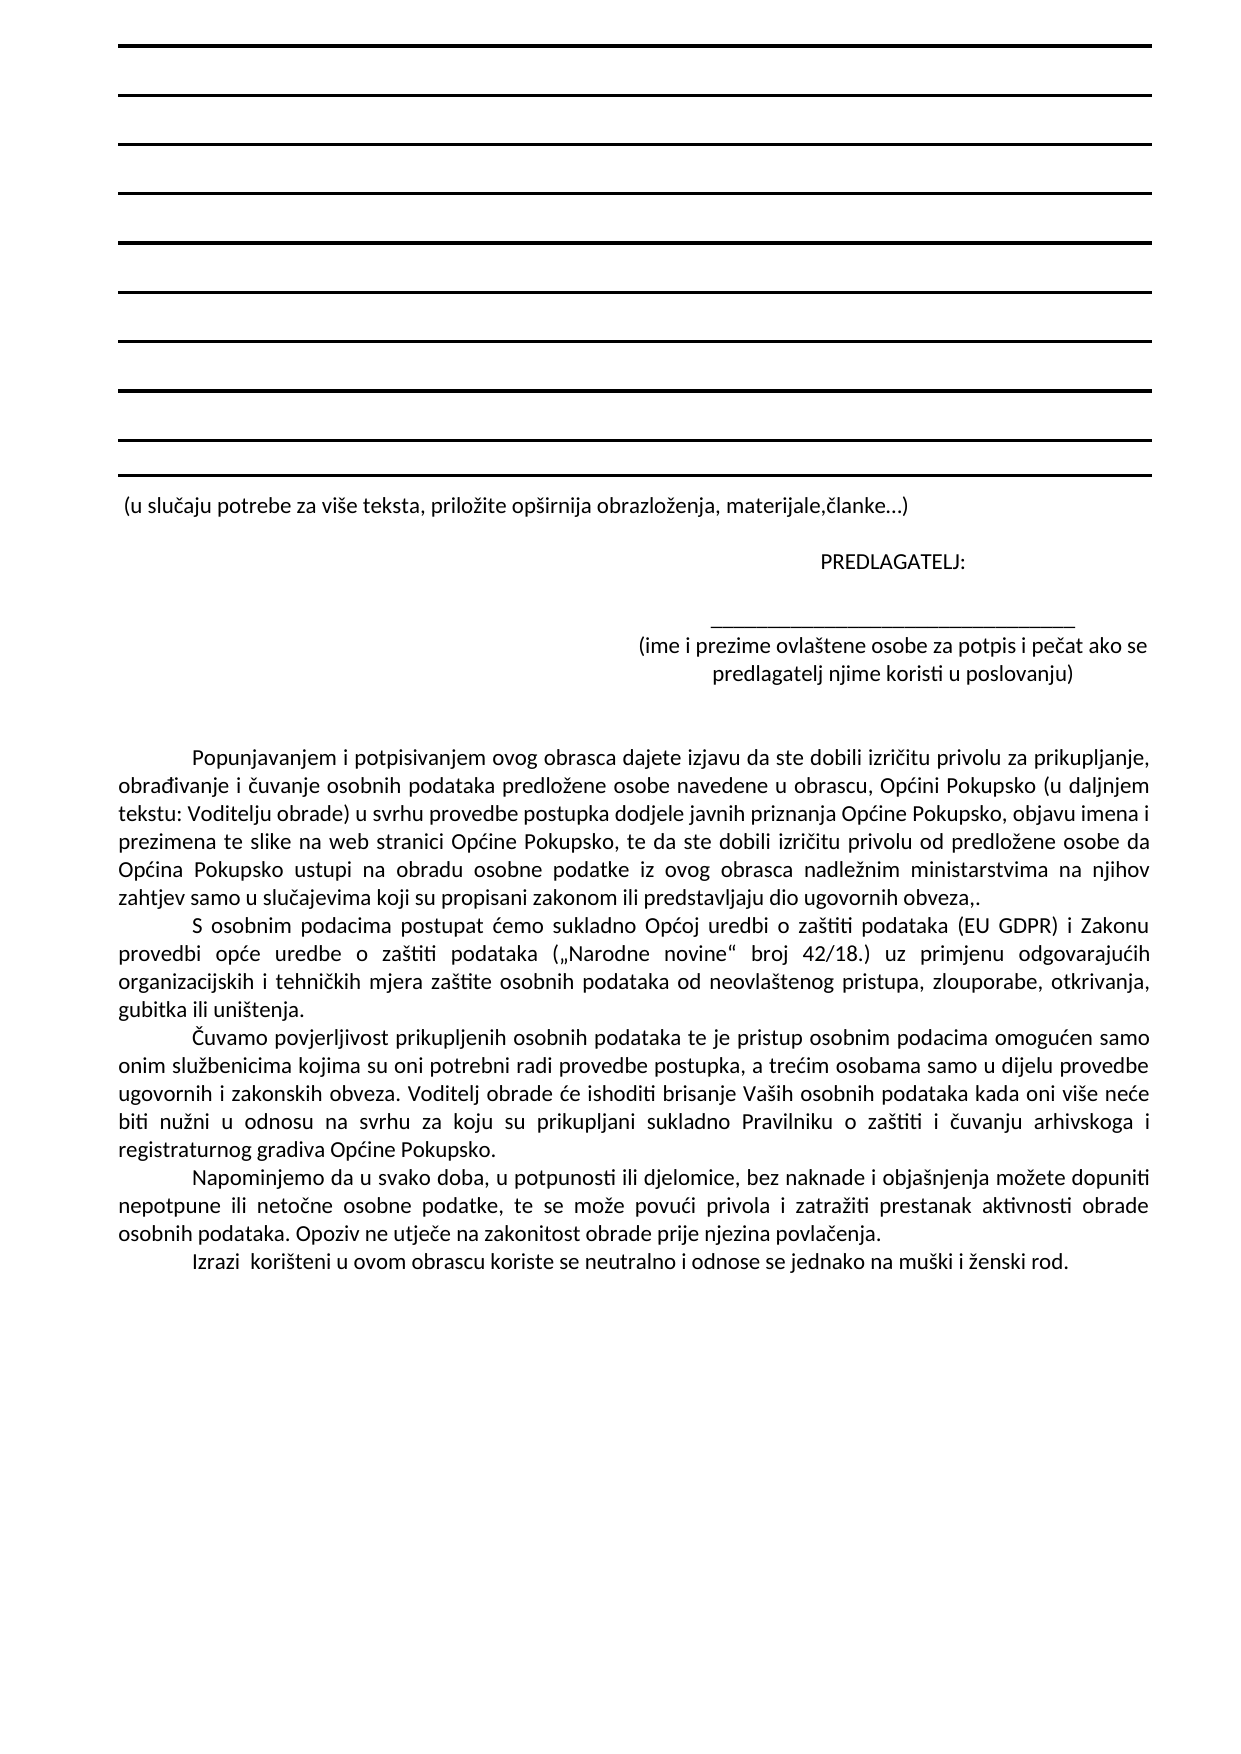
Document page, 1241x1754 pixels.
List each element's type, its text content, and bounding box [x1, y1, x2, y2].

text Napominjemo da u svako doba, u potpunosti ili djelomice, bez naknade i objašnjenja možete dopuniti nepotpune ili netočne osobne podatke, te se može povući privola i zatražiti prestanak aktivnosti obrade osobnih podataka. Opoziv ne utječe na zakonitost obrade prije njezina povlačenja. [118, 1163, 1152, 1247]
text Izrazi korišteni u ovom obrascu koriste se neutralno i odnose se jednako na muški i ženski rod. [118, 1247, 1152, 1276]
text S osobnim podacima postupat ćemo sukladno Općoj uredbi o zaštiti podataka (EU GDPR) i Zakonu provedbi opće uredbe o zaštiti podataka („Narodne novine“ broj 42/18.) uz primjenu odgovarajućih organizacijskih i tehničkih mjera zaštite osobnih podataka od neovlaštenog pristupa, zlouporabe, otkrivanja, gubitka ili uništenja. [118, 911, 1152, 1023]
text Popunjavanjem i potpisivanjem ovog obrasca dajete izjavu da ste dobili izričitu privolu za prikupljanje, obrađivanje i čuvanje osobnih podataka predložene osobe navedene u obrascu, Općini Pokupsko (u daljnjem tekstu: Voditelju obrade) u svrhu provedbe postupka dodjele javnih priznanja Općine Pokupsko, objavu imena i prezimena te slike na web stranici Općine Pokupsko, te da ste dobili izričitu privolu od predložene osobe da Općina Pokupsko ustupi na obradu osobne podatke iz ovog obrasca nadležnim ministarstvima na njihov zahtjev samo u slučajevima koji su propisani zakonom ili predstavljaju dio ugovornih obveza,. [118, 743, 1152, 911]
text (ime i prezime ovlaštene osobe za potpis i pečat ako se predlagatelj njime koristi u poslovanju) [634, 631, 1152, 687]
text ________________________________ [634, 603, 1152, 631]
text Čuvamo povjerljivost prikupljenih osobnih podataka te je pristup osobnim podacima omogućen samo onim službenicima kojima su oni potrebni radi provedbe postupka, a trećim osobama samo u dijelu provedbe ugovornih i zakonskih obveza. Voditelj obrade će ishoditi brisanje Vaših osobnih podataka kada oni više neće biti nužni u odnosu na svrhu za koju su prikupljani sukladno Pravilniku o zaštiti i čuvanju arhivskoga i registraturnog gradiva Općine Pokupsko. [118, 1023, 1152, 1163]
text (u slučaju potrebe za više teksta, priložite opširnija obrazloženja, materijale,članke…) [118, 491, 1152, 519]
text PREDLAGATELJ: [634, 547, 1152, 575]
